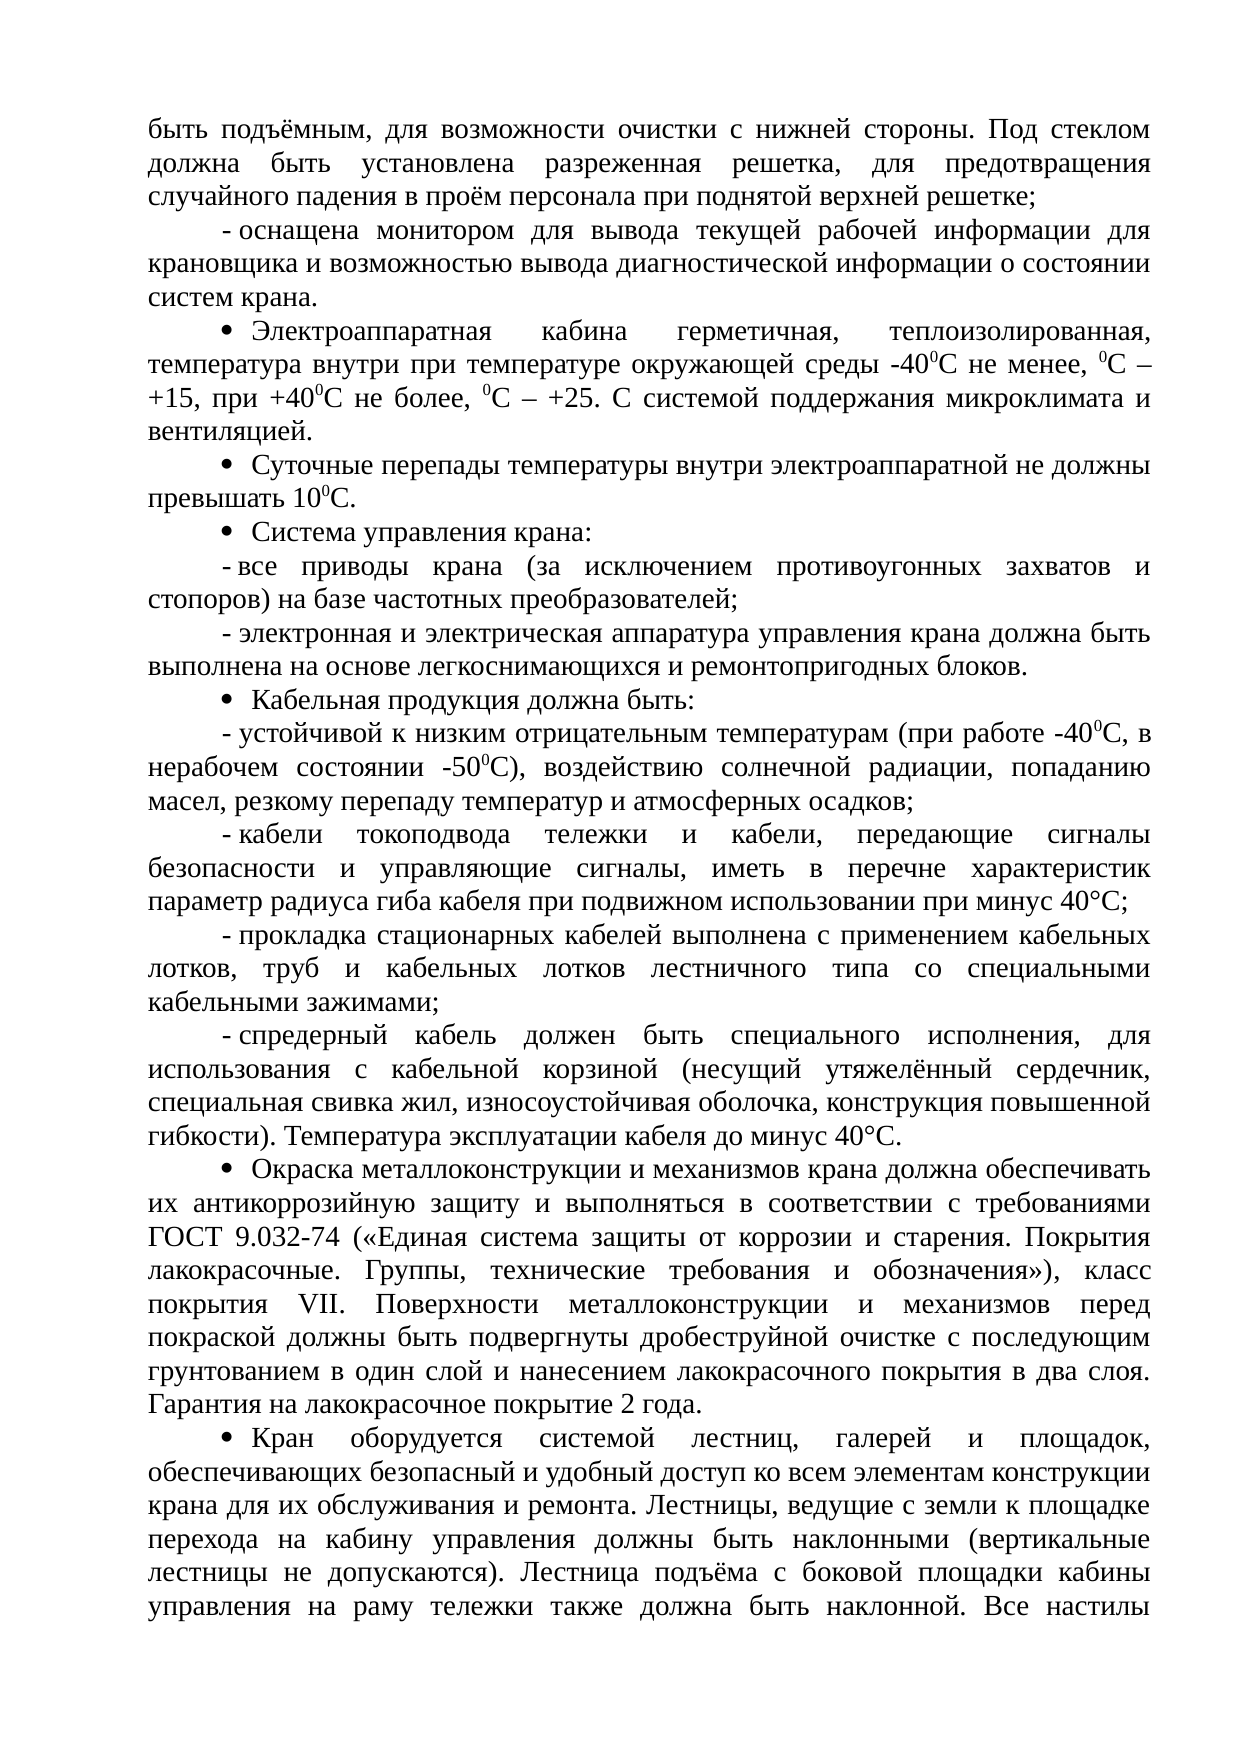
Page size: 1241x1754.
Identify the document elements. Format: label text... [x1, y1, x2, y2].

text - кабели токоподвода тележки и кабели, передающие сигналы безопасности и управляющие сигналы, иметь в перечне характеристик параметр радиуса гиба кабеля при подвижном использовании при минус 40°С; [148, 816, 1152, 917]
list Суточные перепады температуры внутри электроаппаратной не должны превышать 100С. [148, 447, 1152, 514]
list Система управления крана: [148, 514, 1152, 548]
text - устойчивой к низким отрицательным температурам (при работе -400С, в нерабочем состоянии -500С), воздействию солнечной радиации, попаданию масел, резкому перепаду температур и атмосферных осадков; [148, 716, 1152, 816]
text - оснащена монитором для вывода текущей рабочей информации для крановщика и возможностью вывода диагностической информации о состоянии систем крана. [148, 212, 1152, 313]
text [148, 111, 1152, 212]
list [148, 1420, 1152, 1621]
list Электроаппаратная кабина герметичная, теплоизолированная, температура внутри при температуре окружающей среды -400С не менее, 0С – +15, при +400С не более, 0С – +25. С системой поддержания микроклимата и вентиляцией. [148, 313, 1152, 447]
text - прокладка стационарных кабелей выполнена с применением кабельных лотков, труб и кабельных лотков лестничного типа со специальными кабельными зажимами; [148, 917, 1152, 1017]
list Кабельная продукция должна быть: [148, 682, 1152, 716]
text - электронная и электрическая аппаратура управления крана должна быть выполнена на основе легкоснимающихся и ремонтопригодных блоков. [148, 615, 1152, 682]
text - все приводы крана (за исключением противоугонных захватов и стопоров) на базе частотных преобразователей; [148, 548, 1152, 615]
list Окраска металлоконструкции и механизмов крана должна обеспечивать их антикоррозийную защиту и выполняться в соответствии с требованиями ГОСТ 9.032-74 («Единая система защиты от коррозии и старения. Покрытия лакокрасочные. Группы, технические требования и обозначения»), класс покрытия VII. Поверхности металлоконструкции и механизмов перед покраской должны быть подвергнуты дробеструйной очистке с последующим грунтованием в один слой и нанесением лакокрасочного покрытия в два слоя. Гарантия на лакокрасочное покрытие 2 года. [148, 1152, 1152, 1420]
text - спредерный кабель должен быть специального исполнения, для использования с кабельной корзиной (несущий утяжелённый сердечник, специальная свивка жил, износоустойчивая оболочка, конструкция повышенной гибкости). Температура эксплуатации кабеля до минус 40°С. [148, 1017, 1152, 1152]
